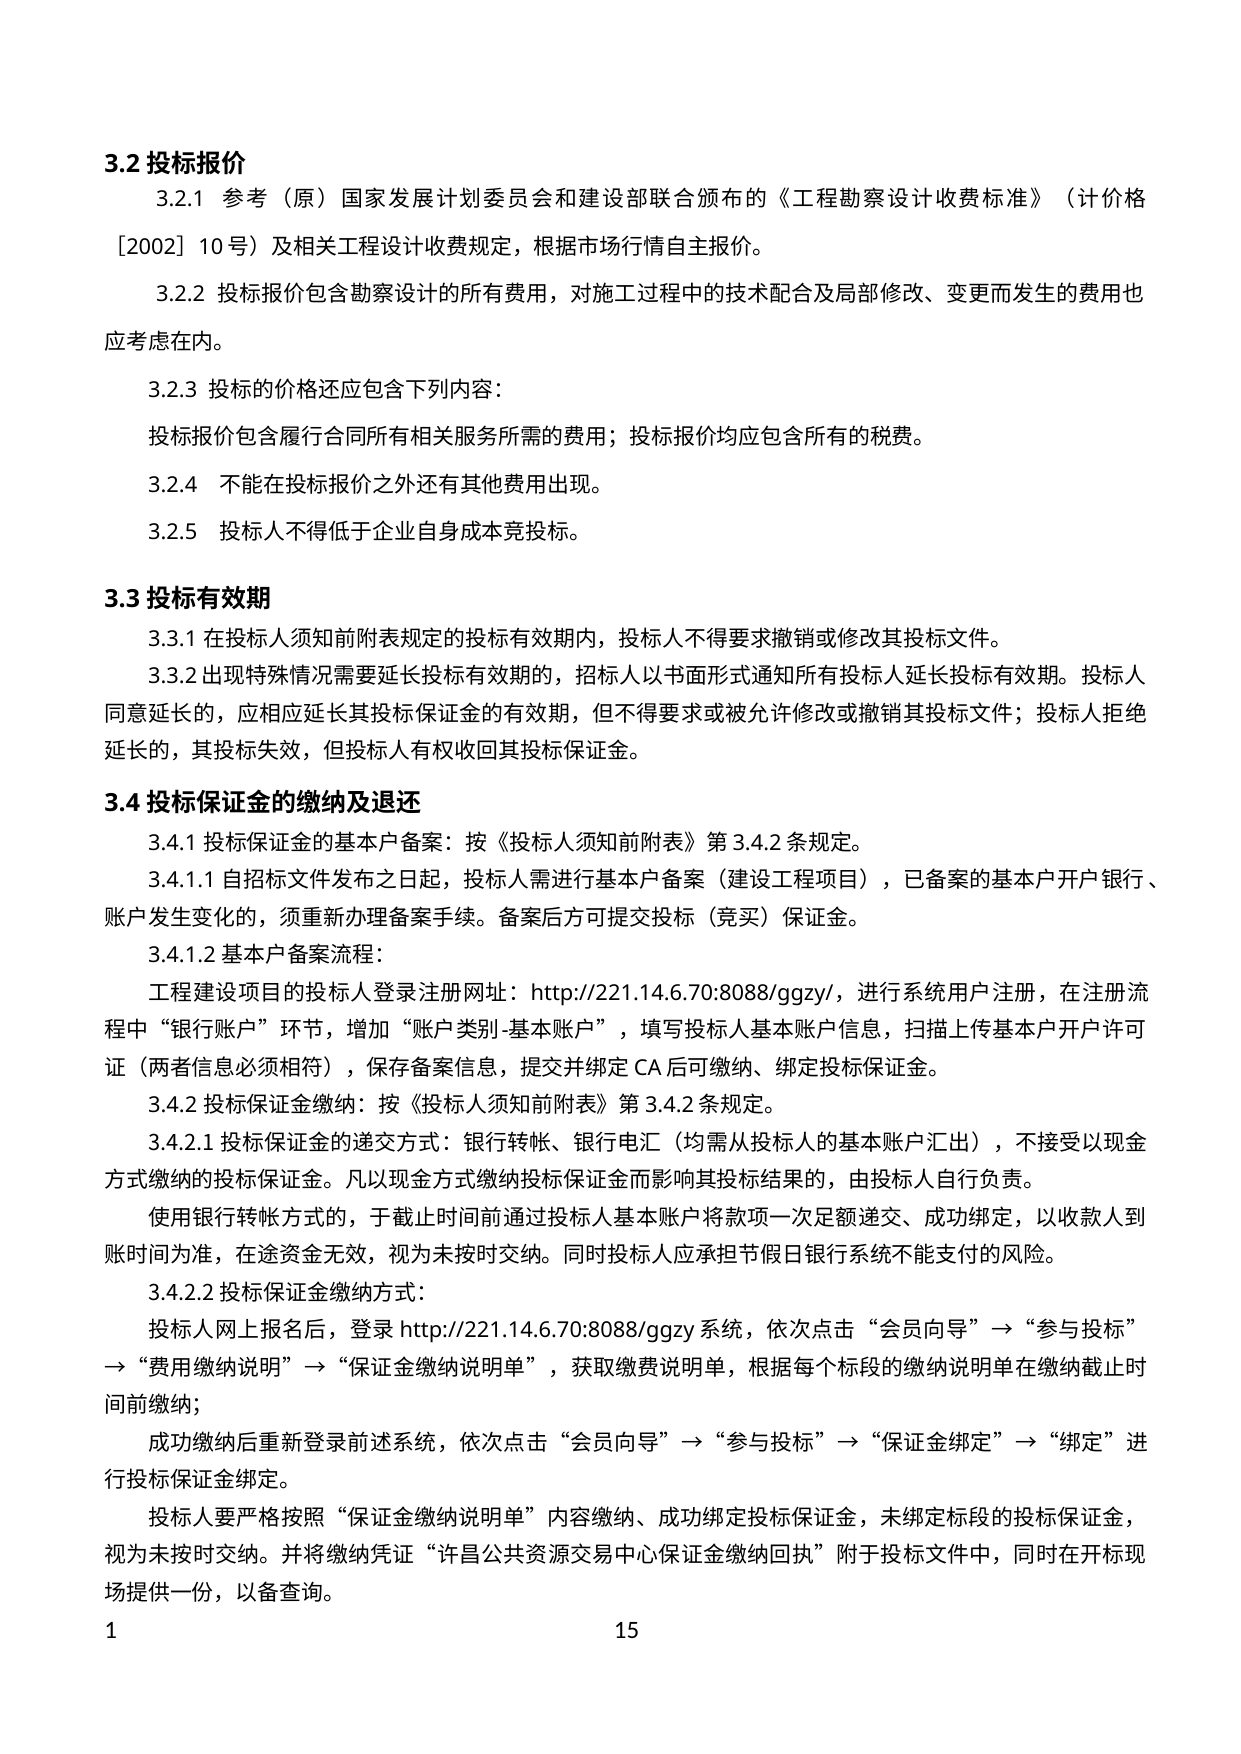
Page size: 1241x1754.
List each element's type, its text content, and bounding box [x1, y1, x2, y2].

text 3.2 投标报价 [104, 139, 1148, 181]
text 3.4.2.1 投标保证金的递交方式：银行转帐、银行电汇（均需从投标人的基本账户汇出），不接受以现金方式缴纳的投标保证金。凡以现金方式缴纳投标保证金而影响其投标结果的，由投标人自行负责。 [104, 1120, 1148, 1195]
text 3.4.2 投标保证金缴纳：按《投标人须知前附表》第3.4.2条规定。 [104, 1083, 1148, 1120]
text 投标人要严格按照“保证金缴纳说明单”内容缴纳、成功绑定投标保证金，未绑定标段的投标保证金，视为未按时交纳。并将缴纳凭证“许昌公共资源交易中心保证金缴纳回执”附于投标文件中，同时在开标现场提供一份，以备查询。 [104, 1495, 1148, 1608]
text 3.3.2出现特殊情况需要延长投标有效期的，招标人以书面形式通知所有投标人延长投标有效期。投标人同意延长的，应相应延长其投标保证金的有效期，但不得要求或被允许修改或撤销其投标文件；投标人拒绝延长的，其投标失效，但投标人有权收回其投标保证金。 [104, 653, 1148, 766]
text 3.2.3 投标的价格还应包含下列内容： [104, 372, 1148, 403]
text 工程建设项目的投标人登录注册网址：http://221.14.6.70:8088/ggzy/，进行系统用户注册，在注册流程中“银行账户”环节，增加“账户类别-基本账户”，填写投标人基本账户信息，扫描上传基本户开户许可证（两者信息必须相符），保存备案信息，提交并绑定CA后可缴纳、绑定投标保证金。 [104, 970, 1148, 1083]
text 3.3.1 在投标人须知前附表规定的投标有效期内，投标人不得要求撤销或修改其投标文件。 [104, 616, 1148, 653]
text 使用银行转帐方式的，于截止时间前通过投标人基本账户将款项一次足额递交、成功绑定，以收款人到账时间为准，在途资金无效，视为未按时交纳。同时投标人应承担节假日银行系统不能支付的风险。 [104, 1195, 1148, 1270]
text 投标人网上报名后，登录http://221.14.6.70:8088/ggzy系统，依次点击“会员向导”→“参与投标”→“费用缴纳说明”→“保证金缴纳说明单”，获取缴费说明单，根据每个标段的缴纳说明单在缴纳截止时间前缴纳； [104, 1308, 1148, 1420]
text 3.4.2.2 投标保证金缴纳方式： [104, 1270, 1148, 1308]
text 3.4.1.1 自招标文件发布之日起，投标人需进行基本户备案（建设工程项目），已备案的基本户开户银行、账户发生变化的，须重新办理备案手续。备案后方可提交投标（竞买）保证金。 [104, 858, 1148, 933]
text 3.2.5 投标人不得低于企业自身成本竞投标。 [104, 514, 1148, 546]
text 3.2.1 参考（原）国家发展计划委员会和建设部联合颁布的《工程勘察设计收费标准》（计价格［2002］10号）及相关工程设计收费规定，根据市场行情自主报价。 [104, 181, 1148, 261]
text 3.3 投标有效期 [104, 574, 1148, 616]
text 3.2.4 不能在投标报价之外还有其他费用出现。 [104, 467, 1148, 498]
text 3.4 投标保证金的缴纳及退还 [104, 778, 1148, 820]
text 3.4.1.2 基本户备案流程： [104, 933, 1148, 970]
text 3.4.1 投标保证金的基本户备案：按《投标人须知前附表》第3.4.2条规定。 [104, 820, 1148, 858]
text 成功缴纳后重新登录前述系统，依次点击“会员向导”→“参与投标”→“保证金绑定”→“绑定”进行投标保证金绑定。 [104, 1420, 1148, 1495]
text 投标报价包含履行合同所有相关服务所需的费用；投标报价均应包含所有的税费。 [104, 419, 1148, 451]
text 3.2.2 投标报价包含勘察设计的所有费用，对施工过程中的技术配合及局部修改、变更而发生的费用也应考虑在内。 [104, 276, 1148, 356]
